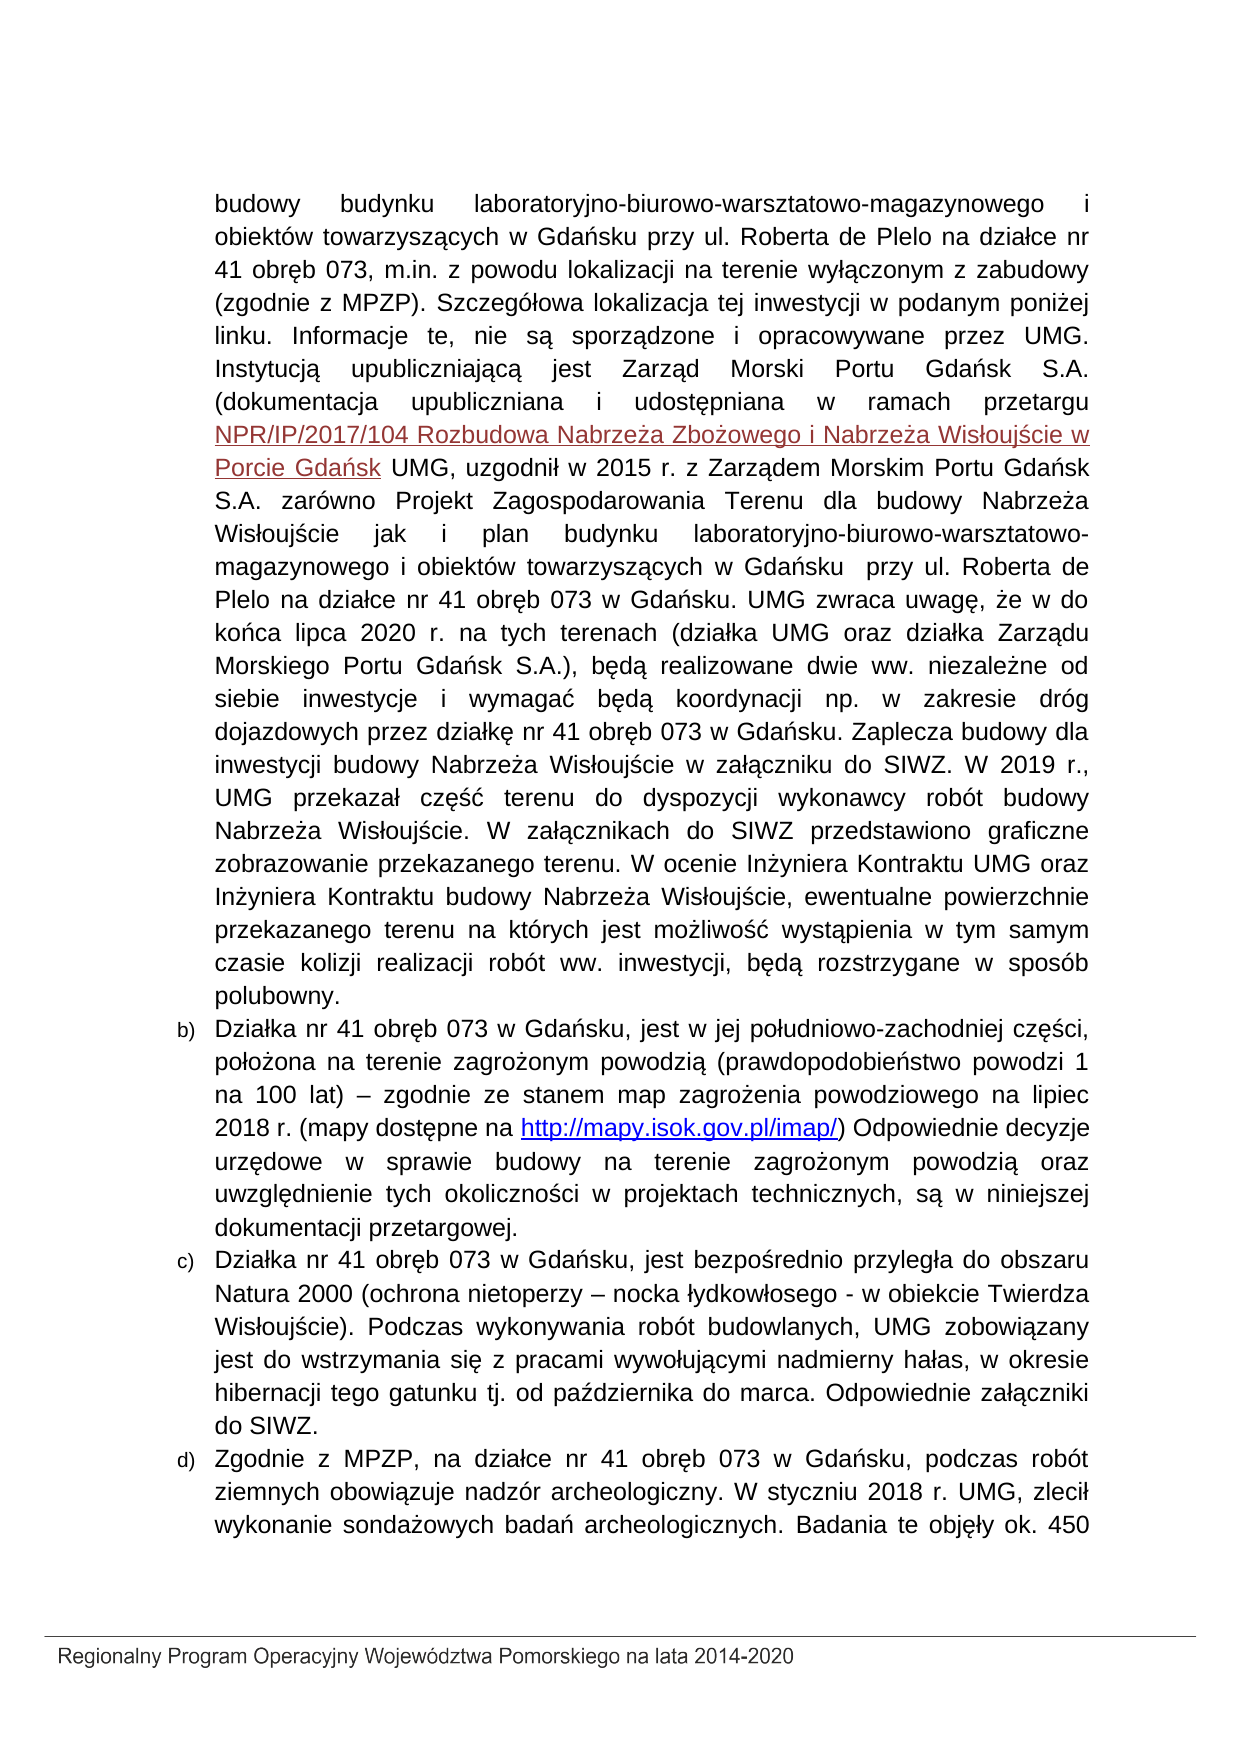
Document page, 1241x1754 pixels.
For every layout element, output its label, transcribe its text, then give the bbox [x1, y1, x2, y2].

list Działka nr 41 obręb 073 w Gdańsku, jest w jej południowo-zachodniej części, położona na terenie zagrożonym powodzią (prawdopodobieństwo powodzi 1 na 100 lat) – zgodnie ze stanem map zagrożenia powodziowego na lipiec 2018 r. (mapy dostępne na http://mapy.isok.gov.pl/imap/) Odpowiednie decyzje urzędowe w sprawie budowy na terenie zagrożonym powodzią oraz uwzględnienie tych okoliczności w projektach technicznych, są w niniejszej dokumentacji przetargowej. [177, 1014, 1090, 1241]
list Działka nr 41 obręb 073 w Gdańsku, jest bezpośrednio przyległa do obszaru Natura 2000 (ochrona nietoperzy – nocka łydkowłosego - w obiekcie Twierdza Wisłoujście). Podczas wykonywania robót budowlanych, UMG zobowiązany jest do wstrzymania się z pracami wywołującymi nadmierny hałas, w okresie hibernacji tego gatunku tj. od października do marca. Odpowiednie załączniki do SIWZ. [177, 1246, 1090, 1439]
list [177, 1444, 1090, 1538]
picture [44, 1636, 1197, 1668]
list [177, 189, 1090, 1010]
